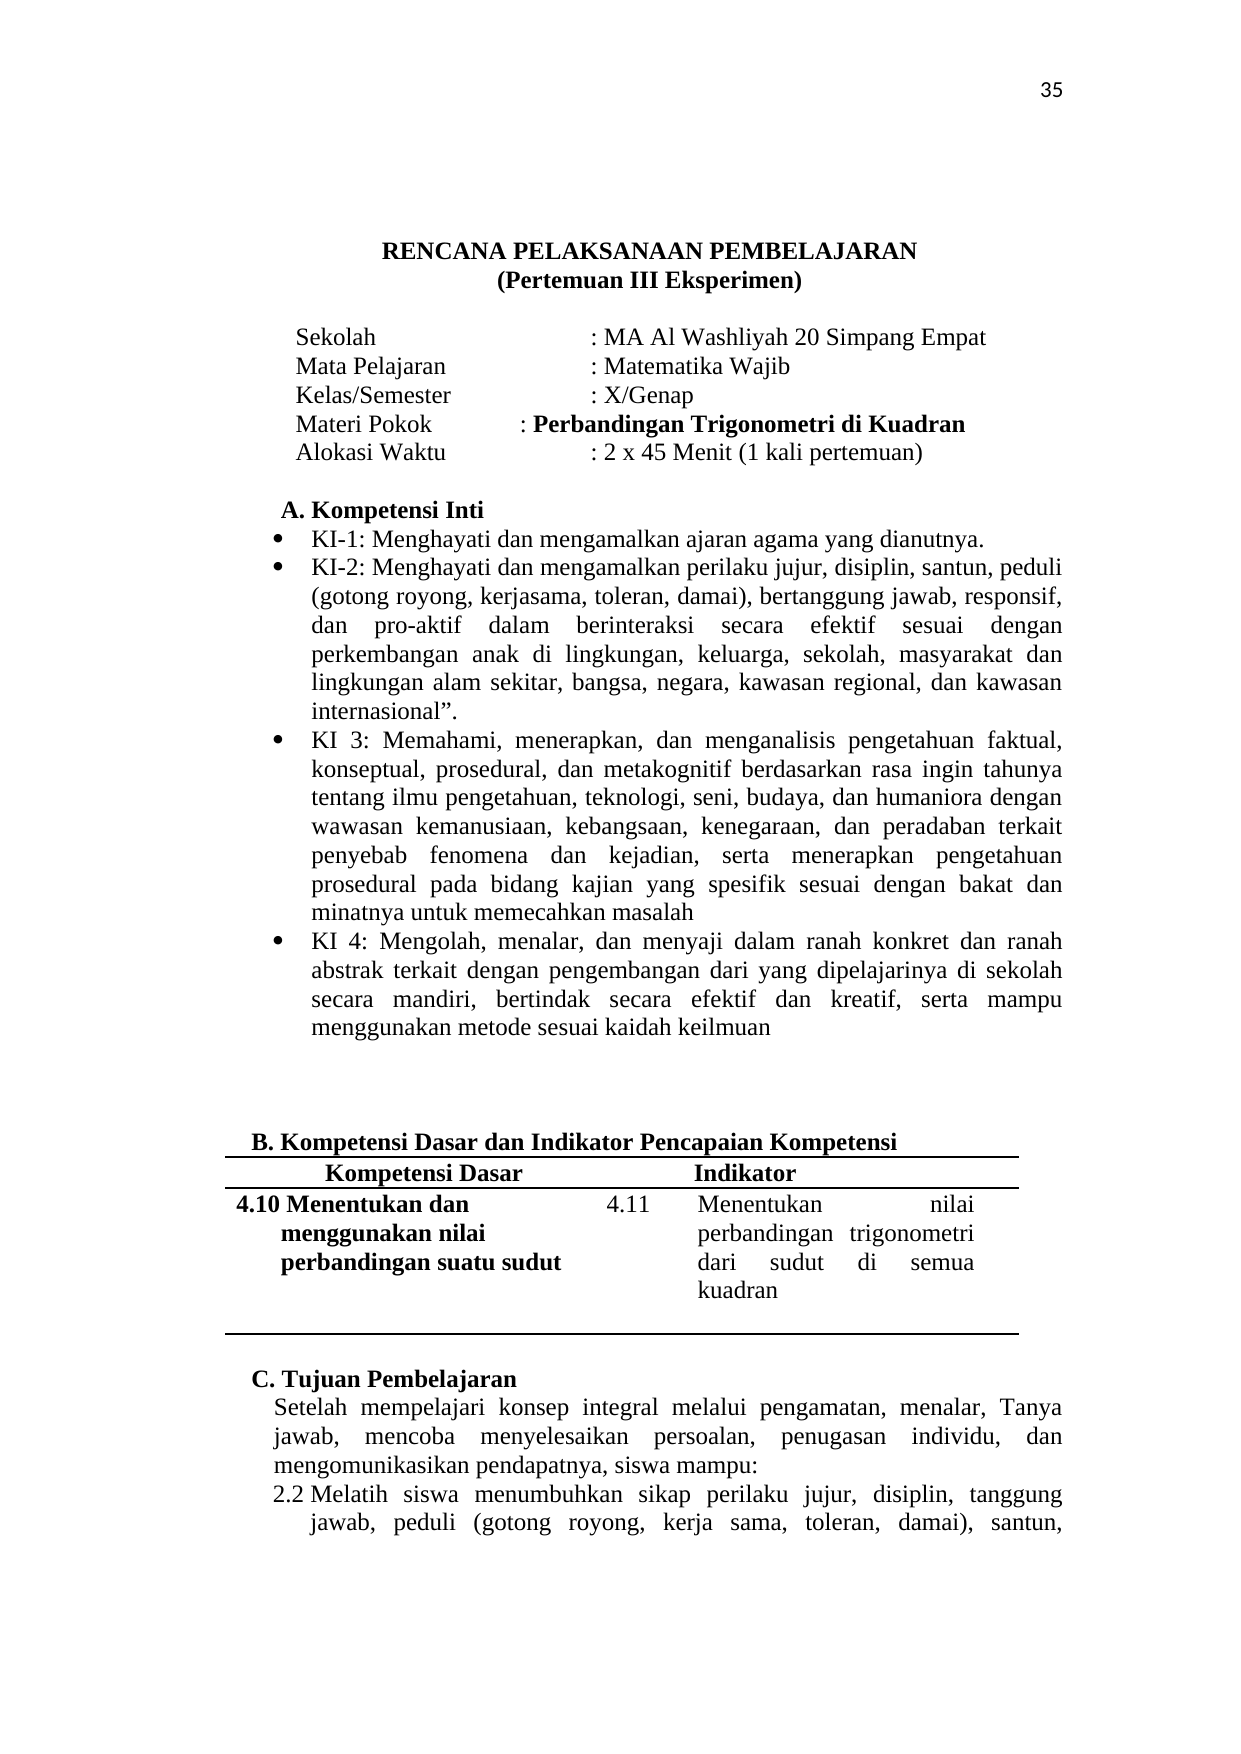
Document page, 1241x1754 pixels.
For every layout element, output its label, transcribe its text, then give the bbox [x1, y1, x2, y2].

text Sekolah : MA Al Washliyah 20 Simpang Empat [295, 322, 1063, 351]
list Setelah mempelajari konsep integral melalui pengamatan, menalar, Tanya jawab, mencoba menyelesaikan persoalan, penugasan individu, dan mengomunikasikan pendapatnya, siswa mampu: [274, 1392, 1063, 1479]
text RENCANA PELAKSANAAN PEMBELAJARAN [236, 236, 1063, 265]
text (Pertemuan III Eksperimen) [236, 265, 1063, 294]
text C. Tujuan Pembelajaran [251, 1364, 1063, 1392]
text Materi Pokok : Perbandingan Trigonometri di Kuadran [295, 409, 1063, 437]
list KI-2: Menghayati dan mengamalkan perilaku jujur, disiplin, santun, peduli (gotong royong, kerjasama, toleran, damai), bertanggung jawab, responsif, dan pro-aktif dalam berinteraksi secara efektif sesuai dengan perkembangan anak di lingkungan, keluarga, sekolah, masyarakat dan lingkungan alam sekitar, bangsa, negara, kawasan regional, dan kawasan internasional”. [274, 552, 1063, 725]
list KI 4: Mengolah, menalar, dan menyaji dalam ranah konkret dan ranah abstrak terkait dengan pengembangan dari yang dipelajarinya di sekolah secara mandiri, bertindak secara efektif dan kreatif, serta mampu menggunakan metode sesuai kaidah keilmuan [274, 926, 1063, 1041]
text Alokasi Waktu : 2 x 45 Menit (1 kali pertemuan) [295, 437, 1063, 466]
table_cell Menentukan nilai perbandingan trigonometri dari sudut di semua kuadran [593, 1189, 1019, 1333]
list KI-1: Menghayati dan mengamalkan ajaran agama yang dianutnya. [274, 524, 1063, 552]
table_header Indikator [594, 1158, 1019, 1187]
text B. Kompetensi Dasar dan Indikator Pencapaian Kompetensi [251, 1127, 1063, 1156]
text A. Kompetensi Inti [281, 495, 1063, 524]
table_cell 4.10 Menentukan dan menggunakan nilai perbandingan suatu sudut [225, 1189, 593, 1333]
table_header Kompetensi Dasar [225, 1158, 594, 1187]
text Kelas/Semester : X/Genap [295, 380, 1063, 409]
list KI 3: Memahami, menerapkan, dan menganalisis pengetahuan faktual, konseptual, prosedural, dan metakognitif berdasarkan rasa ingin tahunya tentang ilmu pengetahuan, teknologi, seni, budaya, dan humaniora dengan wawasan kemanusiaan, kebangsaan, kenegaraan, dan peradaban terkait penyebab fenomena dan kejadian, serta menerapkan pengetahuan prosedural pada bidang kajian yang spesifik sesuai dengan bakat dan minatnya untuk memecahkan masalah [274, 725, 1063, 926]
text Mata Pelajaran : Matematika Wajib [295, 351, 1063, 380]
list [273, 1479, 1063, 1536]
